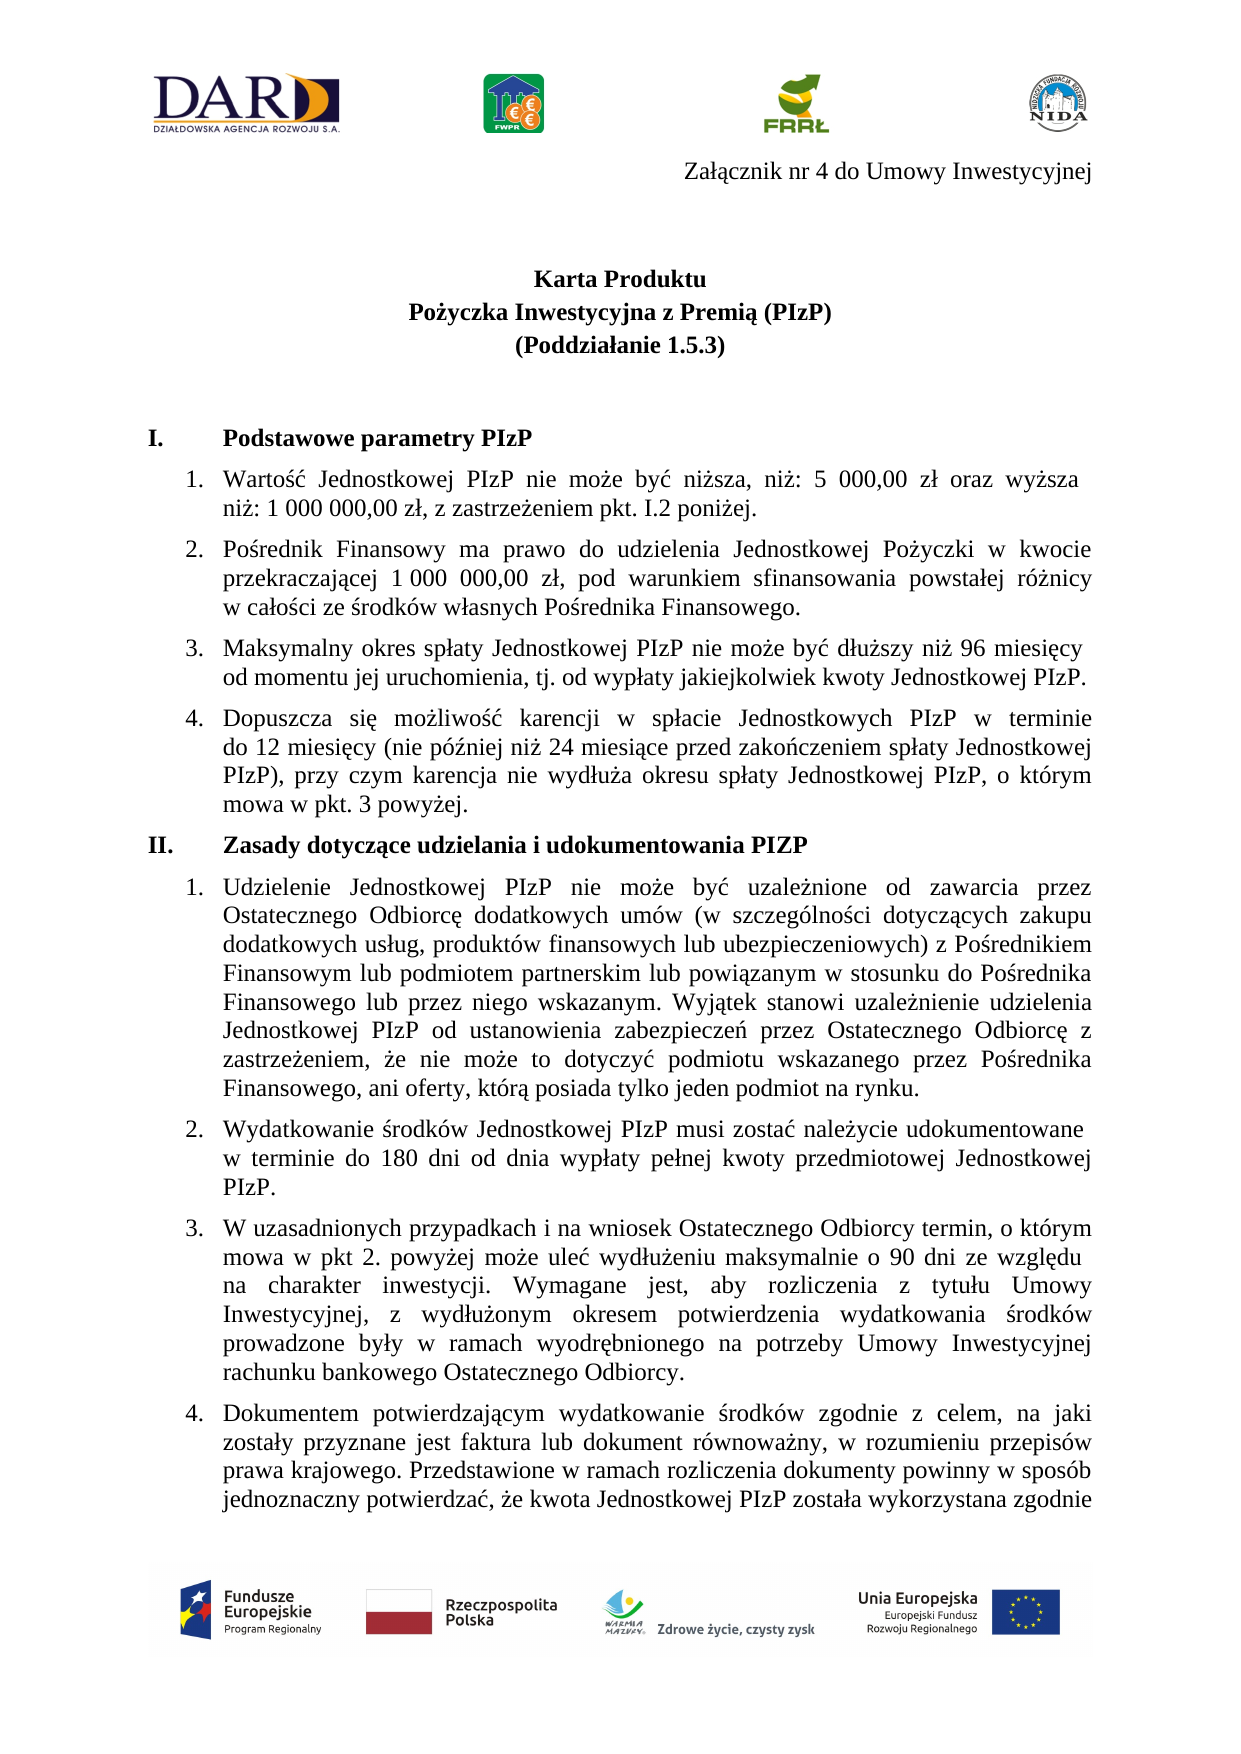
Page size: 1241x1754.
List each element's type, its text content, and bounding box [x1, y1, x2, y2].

list Pośrednik Finansowy ma prawo do udzielenia Jednostkowej Pożyczki w kwocie przekraczającej 1 000 000,00 zł, pod warunkiem sfinansowania powstałej różnicy w całości ze środków własnych Pośrednika Finansowego. [185, 534, 1093, 620]
text Pożyczka Inwestycyjna z Premią (PIzP) [148, 297, 1093, 326]
list Dopuszcza się możliwość karencji w spłacie Jednostkowych PIzP w terminie do 12 miesięcy (nie później niż 24 miesiące przed zakończeniem spłaty Jednostkowej PIzP), przy czym karencja nie wydłuża okresu spłaty Jednostkowej PIzP, o którym mowa w pkt. 3 powyżej. [185, 703, 1093, 818]
text Załącznik nr 4 do Umowy Inwestycyjnej [148, 156, 1093, 185]
picture [147, 73, 1093, 133]
list Maksymalny okres spłaty Jednostkowej PIzP nie może być dłuższy niż 96 miesięcy od momentu jej uruchomienia, tj. od wypłaty jakiejkolwiek kwoty Jednostkowej PIzP. [185, 633, 1093, 690]
list Zasady dotyczące udzielania i udokumentowania PIZP [148, 830, 1093, 859]
picture [147, 1562, 1093, 1657]
text (Poddziałanie 1.5.3) [148, 330, 1093, 359]
list Wartość Jednostkowej PIzP nie może być niższa, niż: 5 000,00 zł oraz wyższa niż: 1 000 000,00 zł, z zastrzeżeniem pkt. I.2 poniżej. [185, 464, 1093, 522]
list Wydatkowanie środków Jednostkowej PIzP musi zostać należycie udokumentowane w terminie do 180 dni od dnia wypłaty pełnej kwoty przedmiotowej Jednostkowej PIzP. [185, 1114, 1093, 1200]
list Udzielenie Jednostkowej PIzP nie może być uzależnione od zawarcia przez Ostatecznego Odbiorcę dodatkowych umów (w szczególności dotyczących zakupu dodatkowych usług, produktów finansowych lub ubezpieczeniowych) z Pośrednikiem Finansowym lub podmiotem partnerskim lub powiązanym w stosunku do Pośrednika Finansowego lub przez niego wskazanym. Wyjątek stanowi uzależnienie udzielenia Jednostkowej PIzP od ustanowienia zabezpieczeń przez Ostatecznego Odbiorcę z zastrzeżeniem, że nie może to dotyczyć podmiotu wskazanego przez Pośrednika Finansowego, ani oferty, którą posiada tylko jeden podmiot na rynku. [185, 872, 1093, 1102]
list W uzasadnionych przypadkach i na wniosek Ostatecznego Odbiorcy termin, o którym mowa w pkt 2. powyżej może uleć wydłużeniu maksymalnie o 90 dni ze względu na charakter inwestycji. Wymagane jest, aby rozliczenia z tytułu Umowy Inwestycyjnej, z wydłużonym okresem potwierdzenia wydatkowania środków prowadzone były w ramach wyodrębnionego na potrzeby Umowy Inwestycyjnej rachunku bankowego Ostatecznego Odbiorcy. [185, 1213, 1093, 1385]
list Podstawowe parametry PIzP [148, 423, 1093, 452]
text Karta Produktu [148, 264, 1093, 293]
